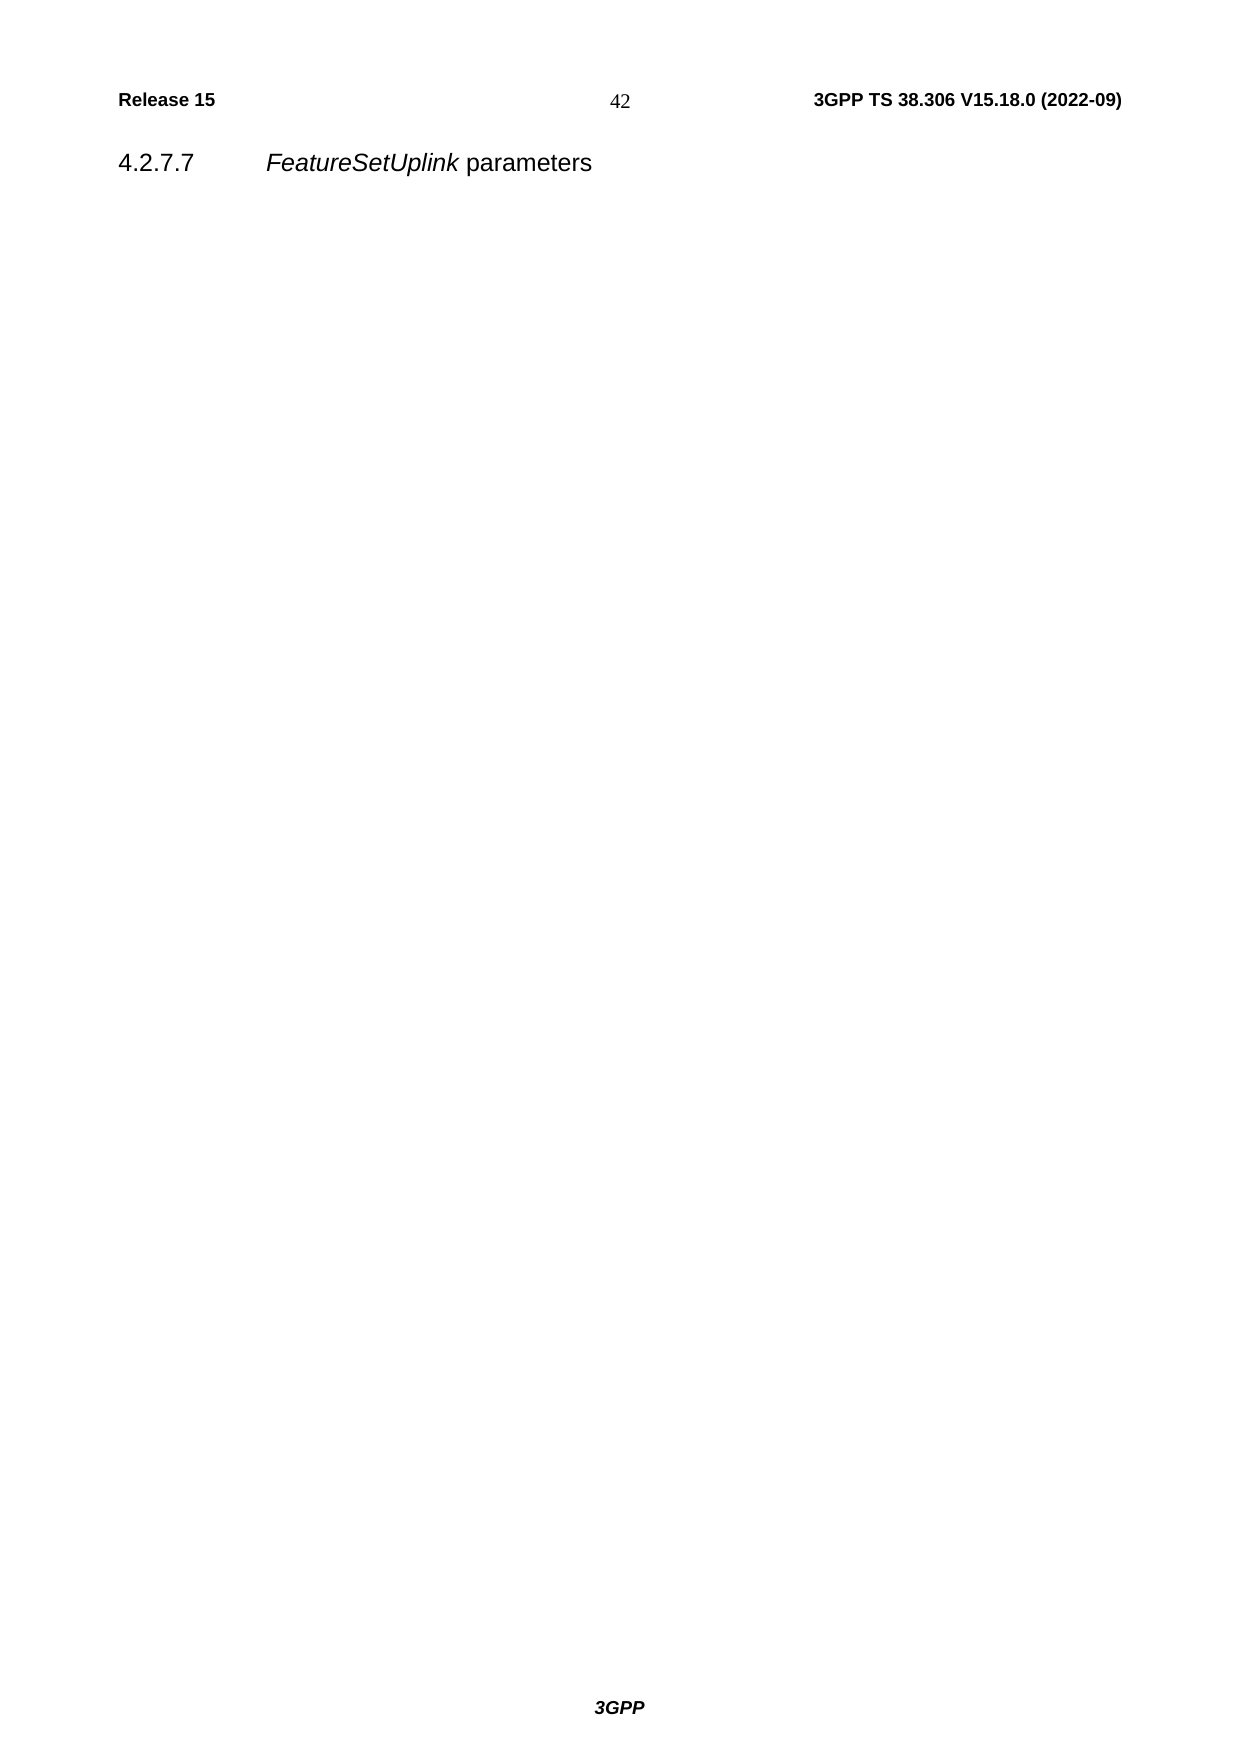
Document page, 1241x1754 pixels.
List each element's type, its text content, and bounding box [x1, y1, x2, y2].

subtitle 4.2.7.7 FeatureSetUplink parameters [118, 147, 1122, 176]
